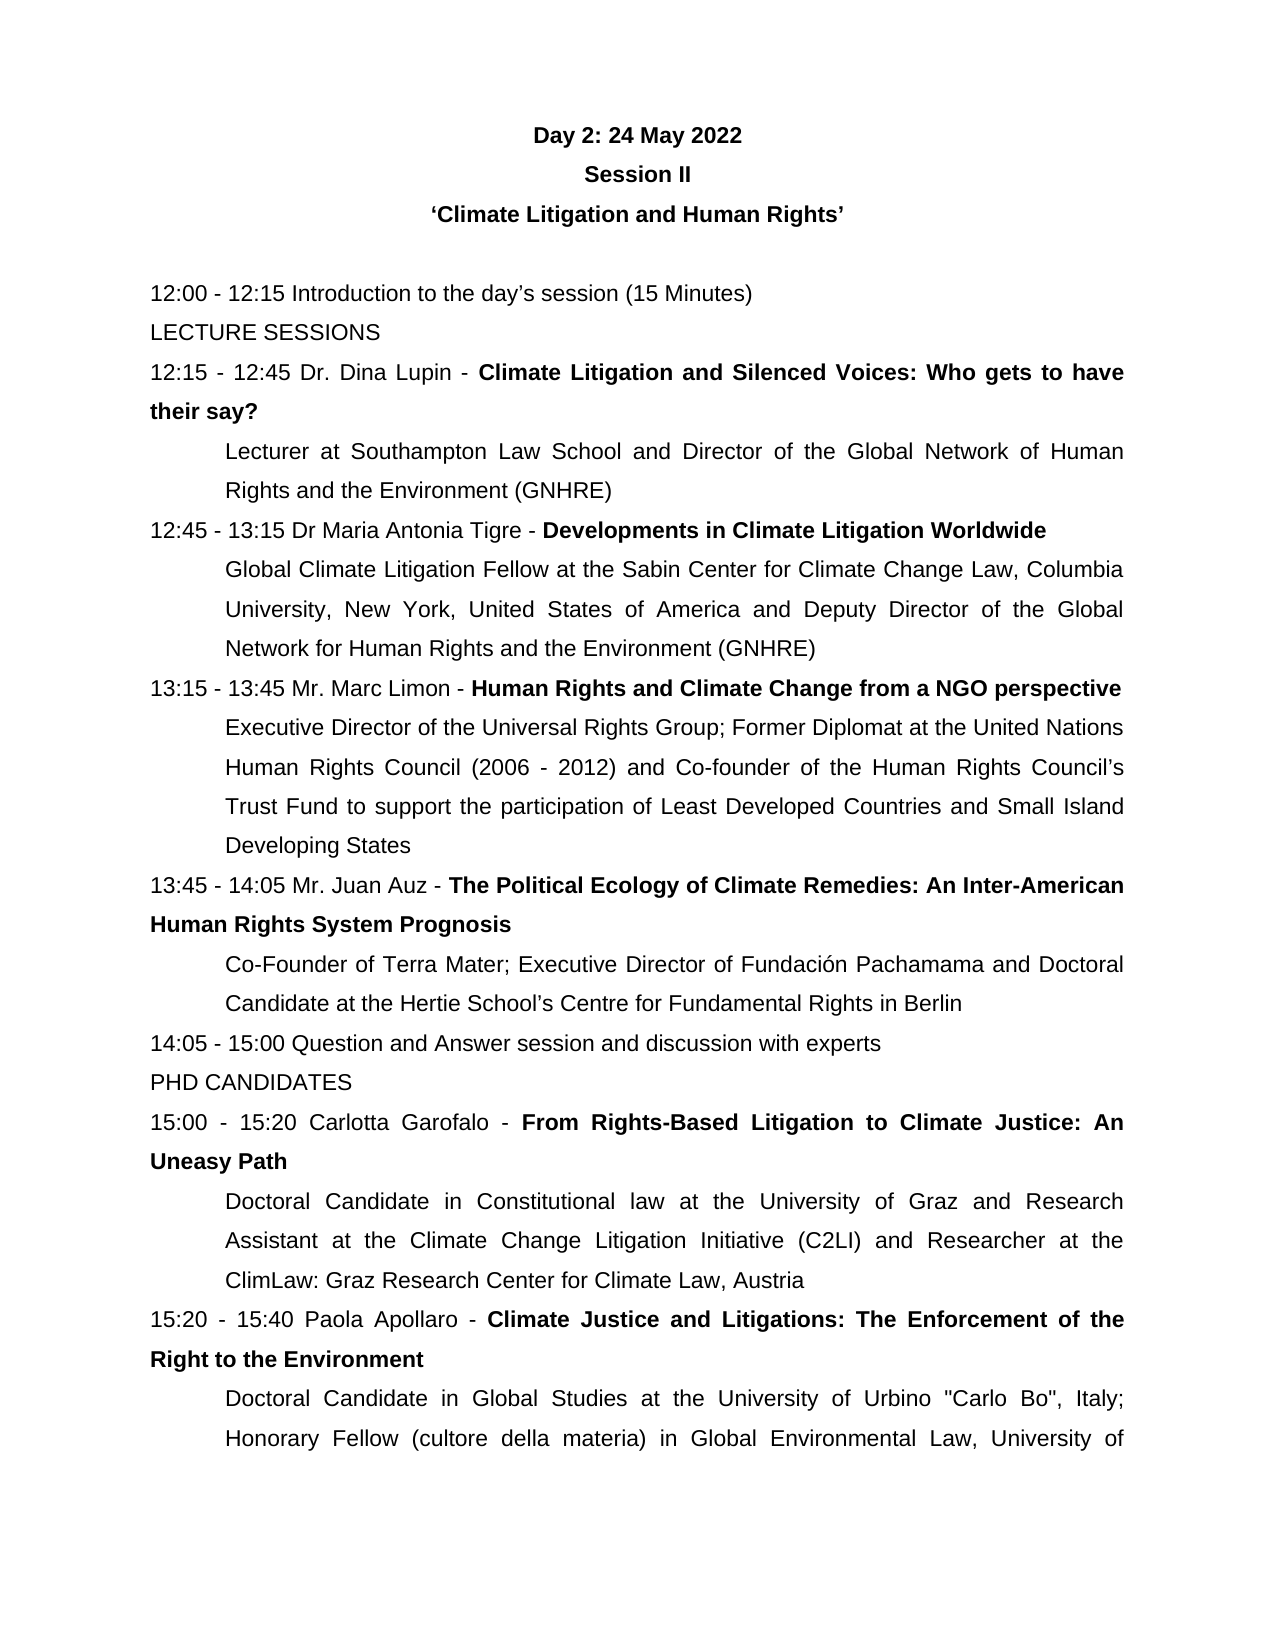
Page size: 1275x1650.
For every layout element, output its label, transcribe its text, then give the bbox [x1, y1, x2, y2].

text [225, 1385, 1125, 1451]
text 13:15 - 13:45 Mr. Marc Limon - Human Rights and Climate Change from a NGO perspective [150, 674, 1125, 701]
text ‘Climate Litigation and Human Rights’ [150, 201, 1125, 227]
text Day 2: 24 May 2022 [150, 122, 1125, 148]
text LECTURE SESSIONS [150, 319, 1125, 346]
text 12:45 - 13:15 Dr Maria Antonia Tigre - Developments in Climate Litigation Worldwide [150, 517, 1125, 543]
text PHD CANDIDATES [150, 1069, 1125, 1096]
text 12:15 - 12:45 Dr. Dina Lupin - Climate Litigation and Silenced Voices: Who gets to have their say? [150, 359, 1125, 424]
text 13:45 - 14:05 Mr. Juan Auz - The Political Ecology of Climate Remedies: An Inter-American Human Rights System Prognosis [150, 872, 1125, 938]
text 12:00 - 12:15 Introduction to the day’s session (15 Minutes) [150, 280, 1125, 306]
text Session II [150, 161, 1125, 188]
text Global Climate Litigation Fellow at the Sabin Center for Climate Change Law, Columbia University, New York, United States of America and Deputy Director of the Global Network for Human Rights and the Environment (GNHRE) [225, 556, 1125, 661]
text Lecturer at Southampton Law School and Director of the Global Network of Human Rights and the Environment (GNHRE) [225, 438, 1125, 503]
text Co-Founder of Terra Mater; Executive Director of Fundación Pachamama and Doctoral Candidate at the Hertie School’s Centre for Fundamental Rights in Berlin [225, 951, 1125, 1017]
text 14:05 - 15:00 Question and Answer session and discussion with experts [150, 1030, 1125, 1056]
text Executive Director of the Universal Rights Group; Former Diplomat at the United Nations Human Rights Council (2006 - 2012) and Co-founder of the Human Rights Council’s Trust Fund to support the participation of Least Developed Countries and Small Island Developing States [225, 714, 1125, 859]
text 15:00 - 15:20 Carlotta Garofalo - From Rights-Based Litigation to Climate Justice: An Uneasy Path [150, 1109, 1125, 1175]
text 15:20 - 15:40 Paola Apollaro - Climate Justice and Litigations: The Enforcement of the Right to the Environment [150, 1306, 1125, 1372]
text Doctoral Candidate in Constitutional law at the University of Graz and Research Assistant at the Climate Change Litigation Initiative (C2LI) and Researcher at the ClimLaw: Graz Research Center for Climate Law, Austria [225, 1188, 1125, 1293]
